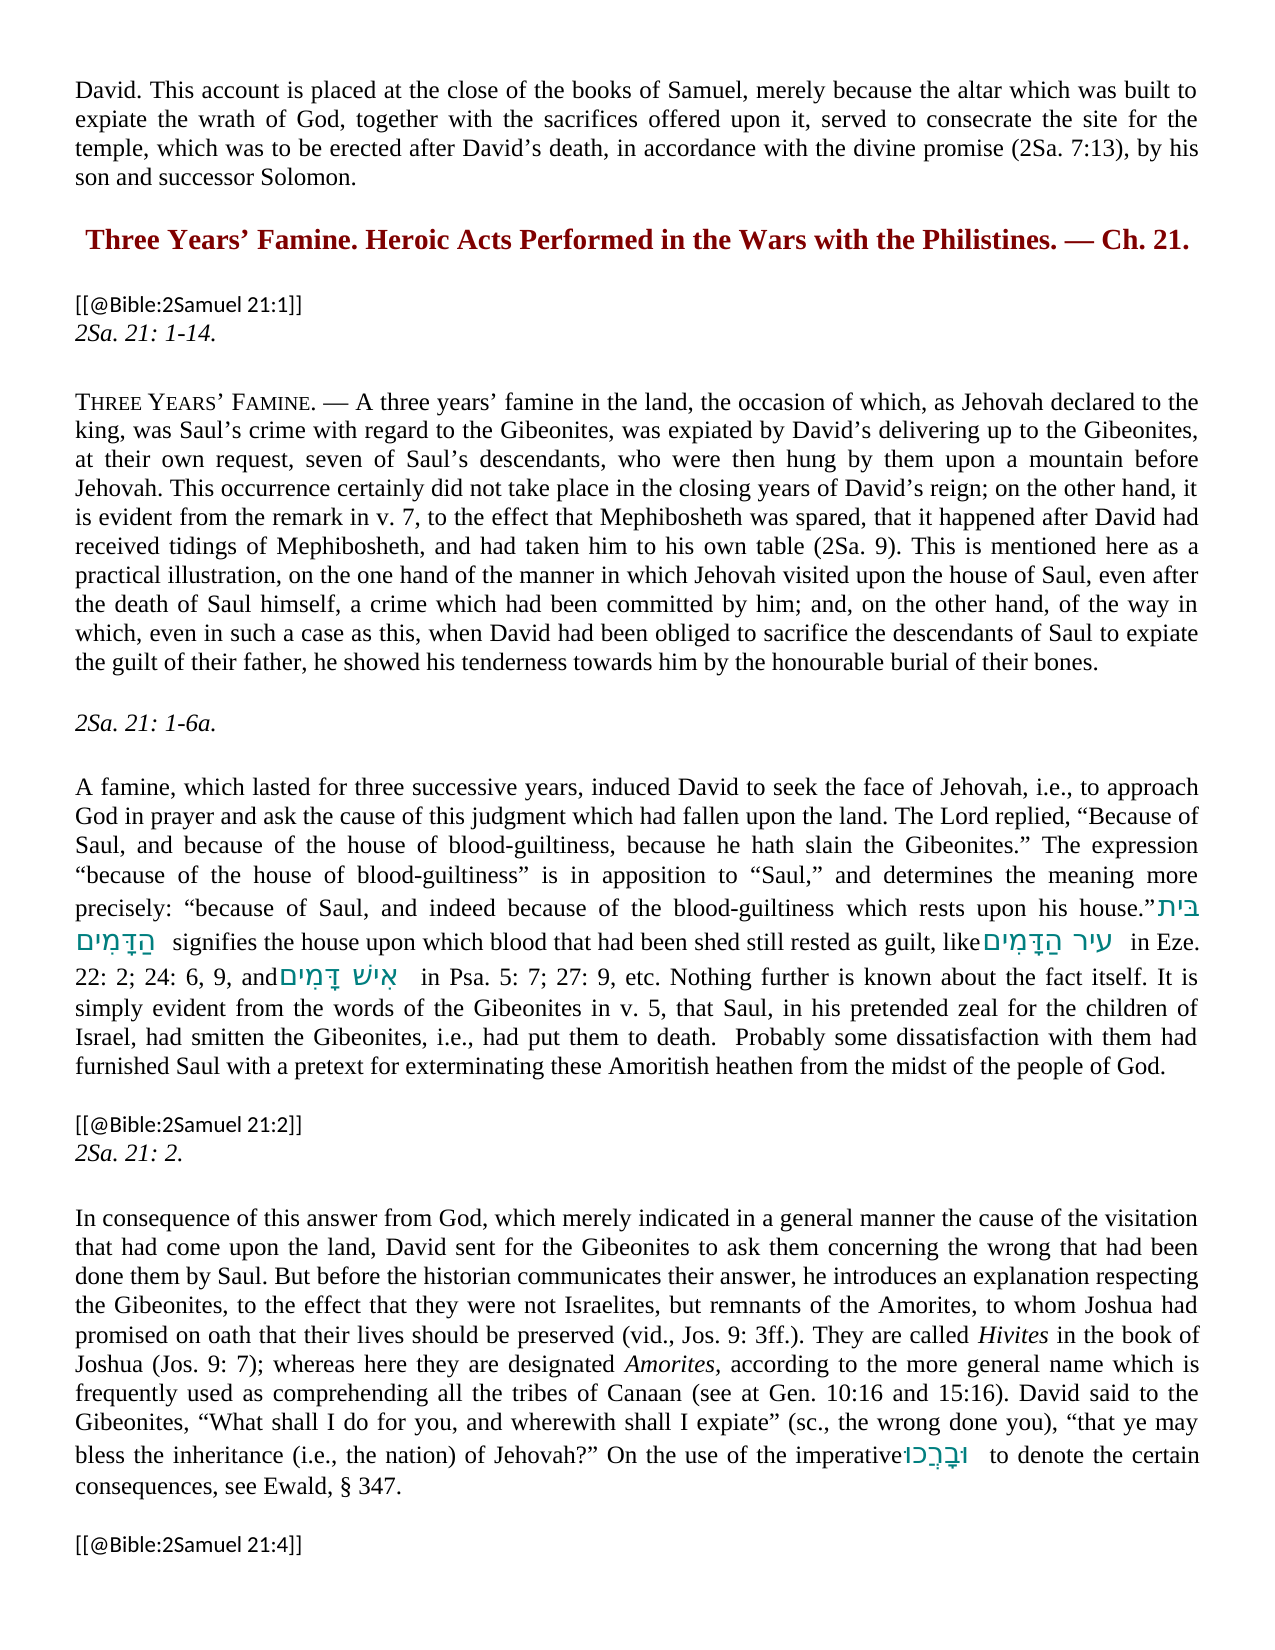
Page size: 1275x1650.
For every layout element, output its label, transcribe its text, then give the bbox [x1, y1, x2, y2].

subtitle 2Sa. 21: 1-14. [75, 318, 1200, 347]
text In consequence of this answer from God, which merely indicated in a general manner the cause of the visitation that had come upon the land, David sent for the Gibeonites to ask them concerning the wrong that had been done them by Saul. But before the historian communicates their answer, he introduces an explanation respecting the Gibeonites, to the effect that they were not Israelites, but remnants of the Amorites, to whom Joshua had promised on oath that their lives should be preserved (vid., Jos. 9: 3ff.). They are called Hivites in the book of Joshua (Jos. 9: 7); whereas here they are designated Amorites, according to the more general name which is frequently used as comprehending all the tribes of Canaan (see at Gen. 10:16 and 15:16). David said to the Gibeonites, “What shall I do for you, and wherewith shall I expiate” (sc., the wrong done you), “that ye may bless the inheritance (i.e., the nation) of Jehovah?” On the use of the imperativeוּבָרֲכוּ to denote the certain consequences, see Ewald, § 347. [75, 1203, 1200, 1500]
text [[@Bible:2Samuel 21:4]] [75, 1530, 1200, 1558]
subtitle 2Sa. 21: 1-6a. [75, 708, 1200, 736]
text THREE YEARS’ FAMINE. — A three years’ famine in the land, the occasion of which, as Jehovah declared to the king, was Saul’s crime with regard to the Gibeonites, was expiated by David’s delivering up to the Gibeonites, at their own request, seven of Saul’s descendants, who were then hung by them upon a mountain before Jehovah. This occurrence certainly did not take place in the closing years of David’s reign; on the other hand, it is evident from the remark in v. 7, to the effect that Mephibosheth was spared, that it happened after David had received tidings of Mephibosheth, and had taken him to his own table (2Sa. 9). This is mentioned here as a practical illustration, on the one hand of the manner in which Jehovah visited upon the house of Saul, even after the death of Saul himself, a crime which had been committed by him; and, on the other hand, of the way in which, even in such a case as this, when David had been obliged to sacrifice the descendants of Saul to expiate the guilt of their father, he showed his tenderness towards him by the honourable burial of their bones. [75, 387, 1200, 676]
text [75, 75, 1200, 191]
subtitle Three Years’ Famine. Heroic Acts Performed in the Wars with the Philistines. — Ch. 21. [75, 222, 1200, 256]
subtitle 2Sa. 21: 2. [75, 1138, 1200, 1167]
text A famine, which lasted for three successive years, induced David to seek the face of Jehovah, i.e., to approach God in prayer and ask the cause of this judgment which had fallen upon the land. The Lord replied, “Because of Saul, and because of the house of blood-guiltiness, because he hath slain the Gibeonites.” The expression “because of the house of blood-guiltiness” is in apposition to “Saul,” and determines the meaning more precisely: “because of Saul, and indeed because of the blood-guiltiness which rests upon his house.”בּית הַדָּמִים signifies the house upon which blood that had been shed still rested as guilt, likeעיר הַדָּמִים in Eze. 22: 2; 24: 6, 9, andאִישׁ דָּמִים in Psa. 5: 7; 27: 9, etc. Nothing further is known about the fact itself. It is simply evident from the words of the Gibeonites in v. 5, that Saul, in his pretended zeal for the children of Israel, had smitten the Gibeonites, i.e., had put them to death. Probably some dissatisfaction with them had furnished Saul with a pretext for exterminating these Amoritish heathen from the midst of the people of God. [75, 772, 1200, 1080]
text [[@Bible:2Samuel 21:2]] [75, 1110, 1200, 1138]
text [[@Bible:2Samuel 21:1]] [75, 290, 1200, 318]
